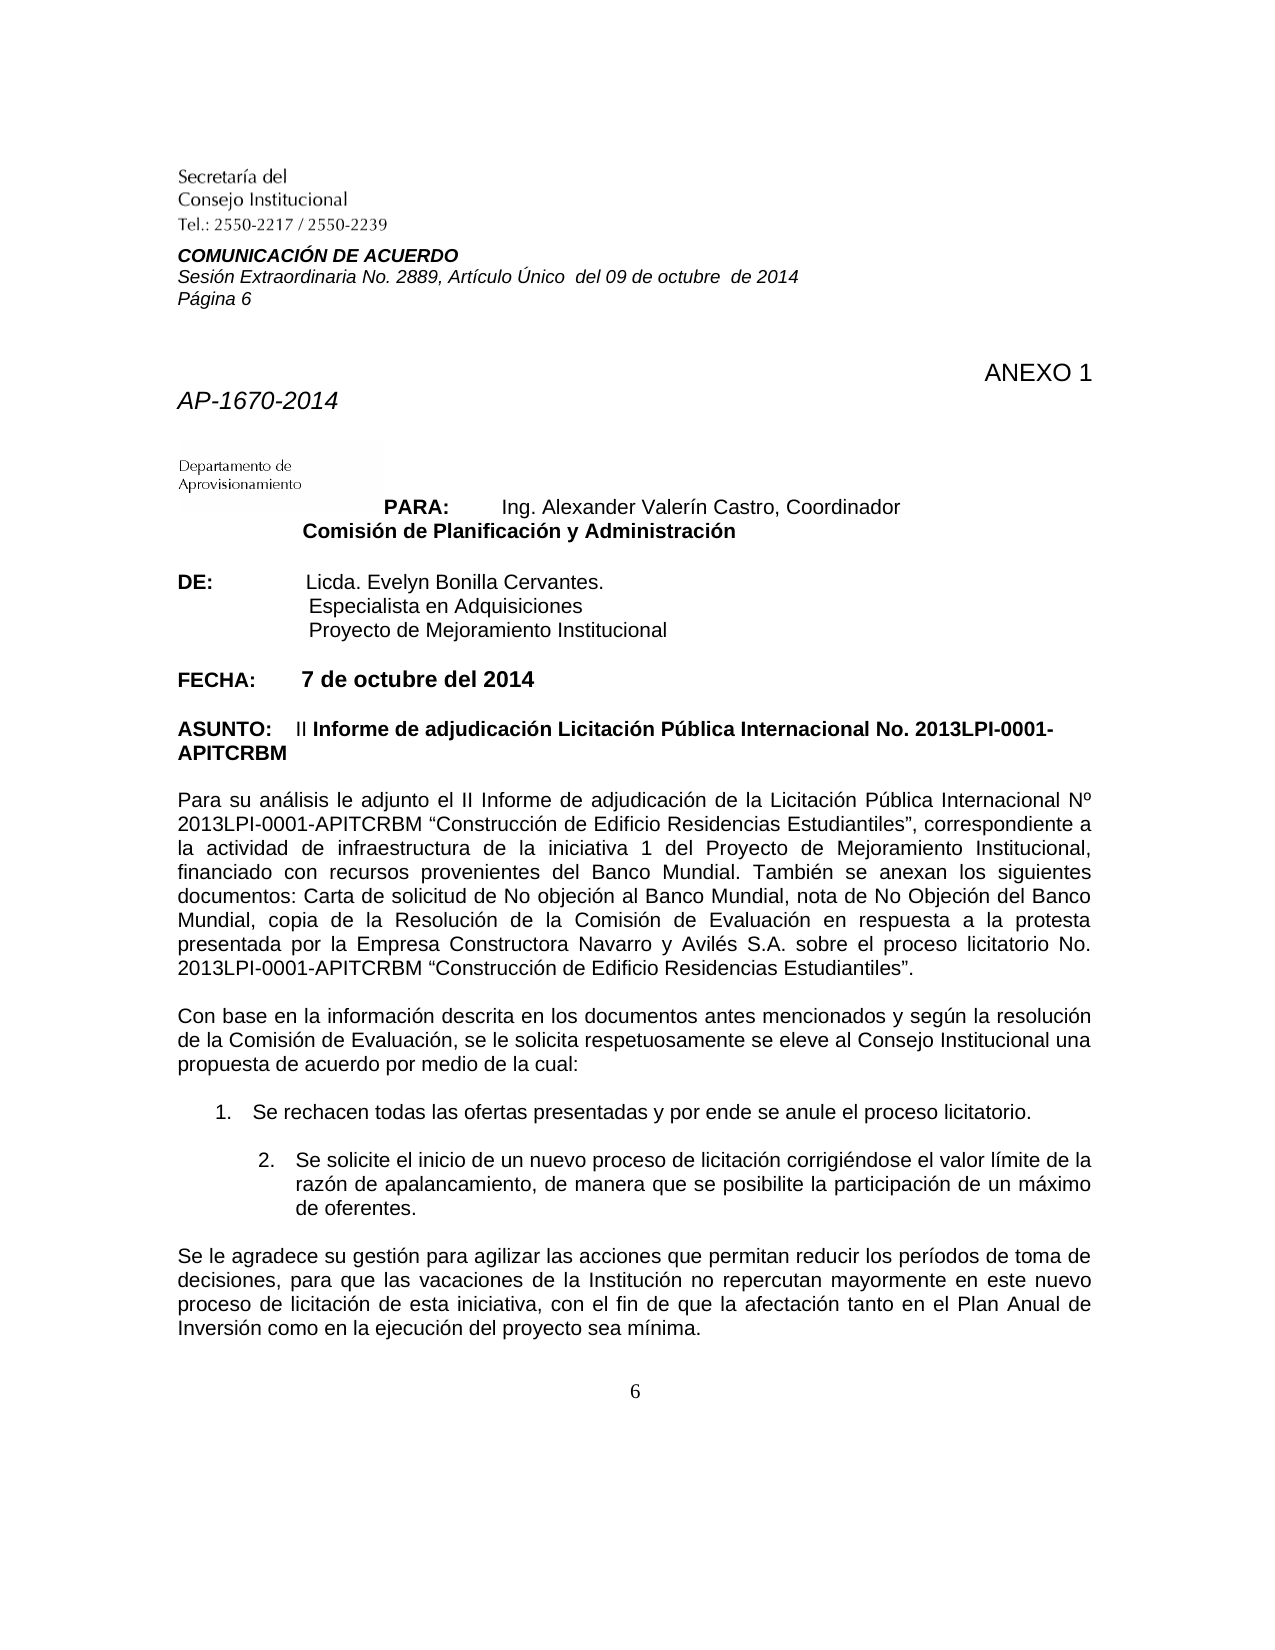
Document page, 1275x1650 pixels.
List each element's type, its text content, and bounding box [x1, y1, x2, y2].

list Se rechacen todas las ofertas presentadas y por ende se anule el proceso licitatorio. [215, 1100, 1092, 1124]
picture [178, 439, 384, 514]
text Especialista en Adquisiciones [177, 594, 1092, 618]
text PARA: Ing. Alexander Valerín Castro, Coordinador [177, 439, 1092, 518]
text Con base en la información descrita en los documentos antes mencionados y según la resolución de la Comisión de Evaluación, se le solicita respetuosamente se eleve al Consejo Institucional una propuesta de acuerdo por medio de la cual: [177, 1004, 1092, 1076]
text ASUNTO: II Informe de adjudicación Licitación Pública Internacional No. 2013LPI-0001-APITCRBM [177, 716, 1092, 764]
text AP-1670-2014 [177, 386, 1092, 415]
text Se le agradece su gestión para agilizar las acciones que permitan reducir los períodos de toma de decisiones, para que las vacaciones de la Institución no repercutan mayormente en este nuevo proceso de licitación de esta iniciativa, con el fin de que la afectación tanto en el Plan Anual de Inversión como en la ejecución del proyecto sea mínima. [177, 1244, 1092, 1340]
text Proyecto de Mejoramiento Institucional [177, 618, 1092, 642]
text Comisión de Planificación y Administración [177, 518, 1092, 542]
text Para su análisis le adjunto el II Informe de adjudicación de la Licitación Pública Internacional Nº 2013LPI-0001-APITCRBM “Construcción de Edificio Residencias Estudiantiles”, correspondiente a la actividad de infraestructura de la iniciativa 1 del Proyecto de Mejoramiento Institucional, financiado con recursos provenientes del Banco Mundial. También se anexan los siguientes documentos: Carta de solicitud de No objeción al Banco Mundial, nota de No Objeción del Banco Mundial, copia de la Resolución de la Comisión de Evaluación en respuesta a la protesta presentada por la Empresa Constructora Navarro y Avilés S.A. sobre el proceso licitatorio No. 2013LPI-0001-APITCRBM “Construcción de Edificio Residencias Estudiantiles”. [177, 788, 1092, 980]
list Se solicite el inicio de un nuevo proceso de licitación corrigiéndose el valor límite de la razón de apalancamiento, de manera que se posibilite la participación de un máximo de oferentes. [258, 1148, 1092, 1220]
text DE: Licda. Evelyn Bonilla Cervantes. [177, 570, 1092, 594]
text ANEXO 1 [177, 357, 1092, 386]
picture [177, 148, 436, 245]
text FECHA: 7 de octubre del 2014 [177, 666, 1092, 692]
